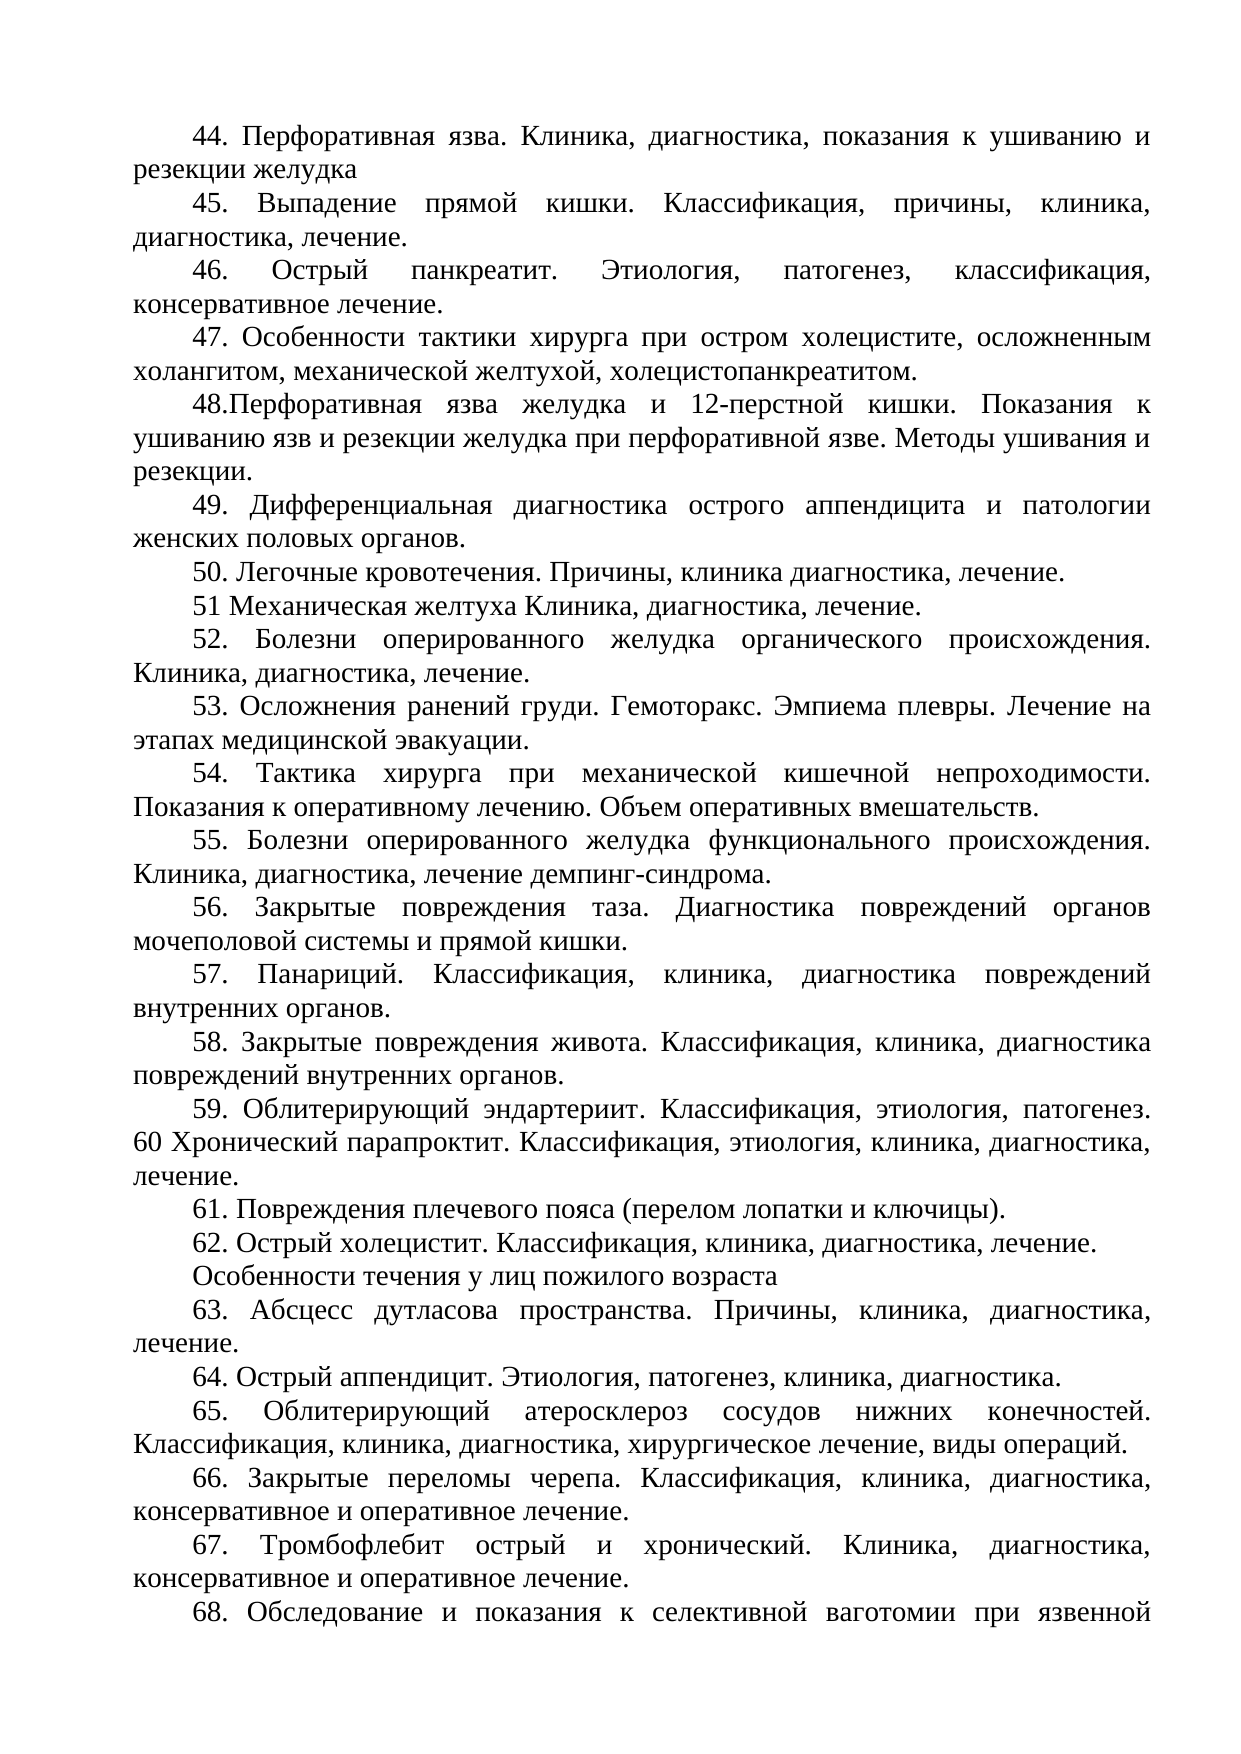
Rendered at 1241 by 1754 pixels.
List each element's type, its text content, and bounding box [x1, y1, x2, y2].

text 63. Абсцесс дутласова пространства. Причины, клиника, диагностика, лечение. [133, 1292, 1152, 1359]
text 52. Болезни оперированного желудка органического происхождения. Клиника, диагностика, лечение. [133, 621, 1152, 688]
text 46. Острый панкреатит. Этиология, патогенез, классификация, консервативное лечение. [133, 252, 1152, 319]
text 49. Дифференциальная диагностика острого аппендицита и патологии женских половых органов. [133, 487, 1152, 554]
text 61. Повреждения плечевого пояса (перелом лопатки и ключицы). [133, 1191, 1152, 1225]
text 67. Тромбофлебит острый и хронический. Клиника, диагностика, консервативное и оперативное лечение. [133, 1527, 1152, 1594]
text Особенности течения у лиц пожилого возраста [133, 1258, 1152, 1292]
text 50. Легочные кровотечения. Причины, клиника диагностика, лечение. [133, 554, 1152, 588]
text 54. Тактика хирурга при механической кишечной непроходимости. Показания к оперативному лечению. Объем оперативных вмешательств. [133, 755, 1152, 822]
text 48.Перфоративная язва желудка и 12-перстной кишки. Показания к ушиванию язв и резекции желудка при перфоративной язве. Методы ушивания и резекции. [133, 386, 1152, 487]
text 58. Закрытые повреждения живота. Классификация, клиника, диагностика повреждений внутренних органов. [133, 1024, 1152, 1091]
text 55. Болезни оперированного желудка функционального происхождения. Клиника, диагностика, лечение демпинг-синдрома. [133, 822, 1152, 889]
text 59. Облитерирующий эндартериит. Классификация, этиология, патогенез. 60 Хронический парапроктит. Классификация, этиология, клиника, диагностика, лечение. [133, 1091, 1152, 1191]
text 64. Острый аппендицит. Этиология, патогенез, клиника, диагностика. [133, 1359, 1152, 1393]
text 65. Облитерирующий атеросклероз сосудов нижних конечностей. Классификация, клиника, диагностика, хирургическое лечение, виды операций. [133, 1393, 1152, 1460]
text 62. Острый холецистит. Классификация, клиника, диагностика, лечение. [133, 1225, 1152, 1258]
text 66. Закрытые переломы черепa. Классификация, клиника, диагностика, консервативное и оперативное лечение. [133, 1460, 1152, 1527]
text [133, 1594, 1152, 1627]
text 57. Панариций. Классификация, клиника, диагностика повреждений внутренних органов. [133, 957, 1152, 1024]
text 44. Перфоративная язва. Клиника, диагностика, показания к ушиванию и резекции желудка [133, 118, 1152, 185]
text 47. Особенности тактики хирурга при остром холецистите, осложненным холангитом, механической желтухой, холецистопанкреатитом. [133, 319, 1152, 386]
text 56. Закрытые повреждения таза. Диагностика повреждений органов мочеполовой системы и прямой кишки. [133, 889, 1152, 957]
text 51 Механическая желтуха Клиника, диагностика, лечение. [133, 588, 1152, 621]
text 45. Выпадение прямой кишки. Классификация, причины, клиника, диагностика, лечение. [133, 185, 1152, 252]
text 53. Осложнения ранений груди. Гемоторакс. Эмпиема плевры. Лечение на этапах медицинской эвакуации. [133, 688, 1152, 755]
